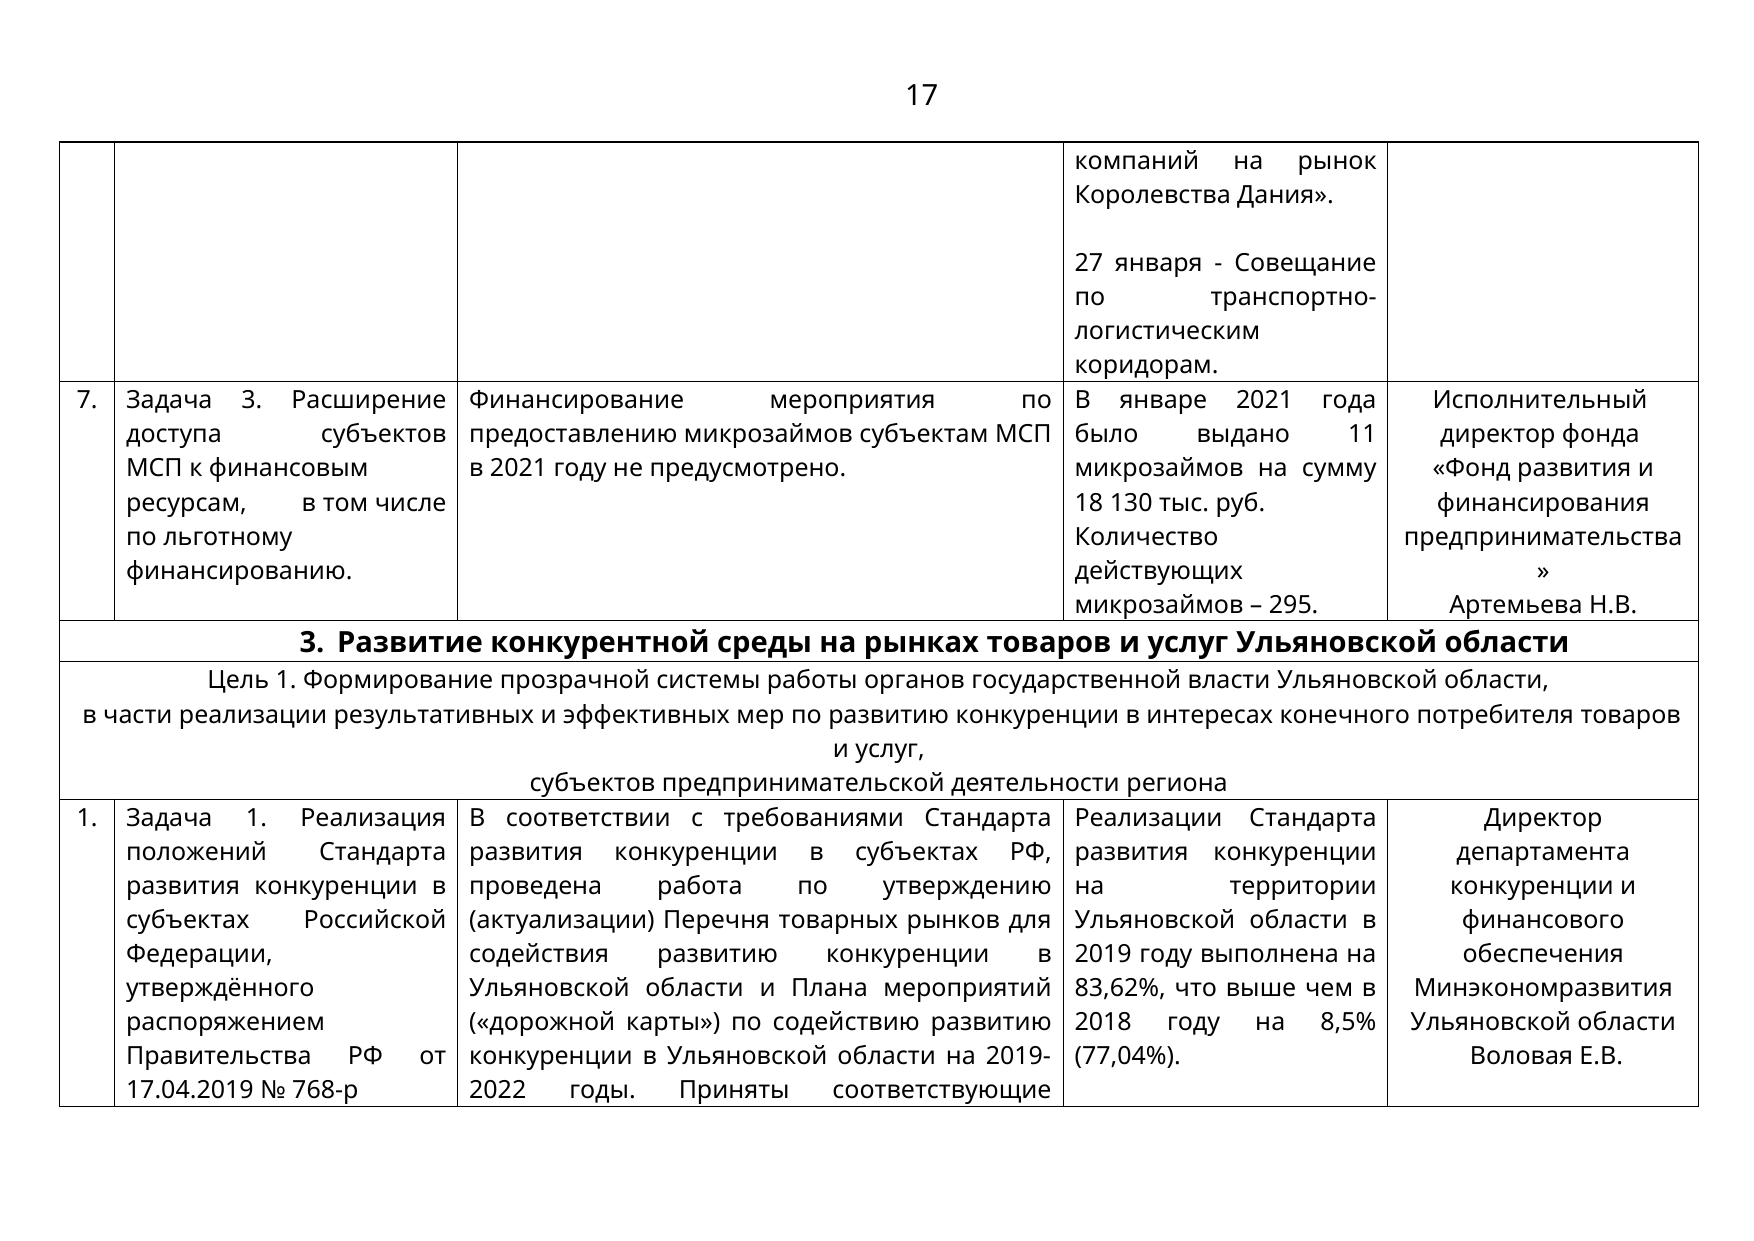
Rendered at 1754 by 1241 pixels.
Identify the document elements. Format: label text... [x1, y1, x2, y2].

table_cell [115, 143, 457, 381]
table_cell 6. [60, 143, 114, 381]
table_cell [1064, 143, 1387, 381]
table_cell Финансирование мероприятия по предоставлению микрозаймов субъектам МСП в 2021 году не предусмотрено. [458, 382, 1063, 620]
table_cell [115, 800, 457, 1106]
table_cell 7. [60, 382, 114, 620]
table_cell В январе 2021 года было выдано 11 микрозаймов на сумму 18 130 тыс. руб. Количество действующих микрозаймов – 295. [1064, 382, 1387, 620]
table_cell Задача 3. Расширение доступа субъектов МСП к финансовым ресурсам, в том числе по льготному финансированию. [115, 382, 457, 620]
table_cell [458, 800, 1063, 1106]
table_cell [1388, 143, 1698, 381]
table_cell Развитие конкурентной среды на рынках товаров и услуг Ульяновской области [355, 621, 1698, 661]
table_cell Развитие конкурентной среды на рынках товаров и услуг Ульяновской области [60, 621, 337, 661]
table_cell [458, 143, 1063, 381]
table_cell Цель 1. Формирование прозрачной системы работы органов государственной власти Ульяновской области, в части реализации результативных и эффективных мер по развитию конкуренции в интересах конечного потребителя товаров и услуг, субъектов предпринимательской деятельности региона [60, 662, 1698, 798]
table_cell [1064, 800, 1387, 1106]
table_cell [1388, 800, 1698, 1106]
table_cell 1. [60, 800, 114, 1106]
table_cell Исполнительный директор фонда «Фонд развития и финансирования предпринимательства» Артемьева Н.В. [1388, 382, 1698, 620]
